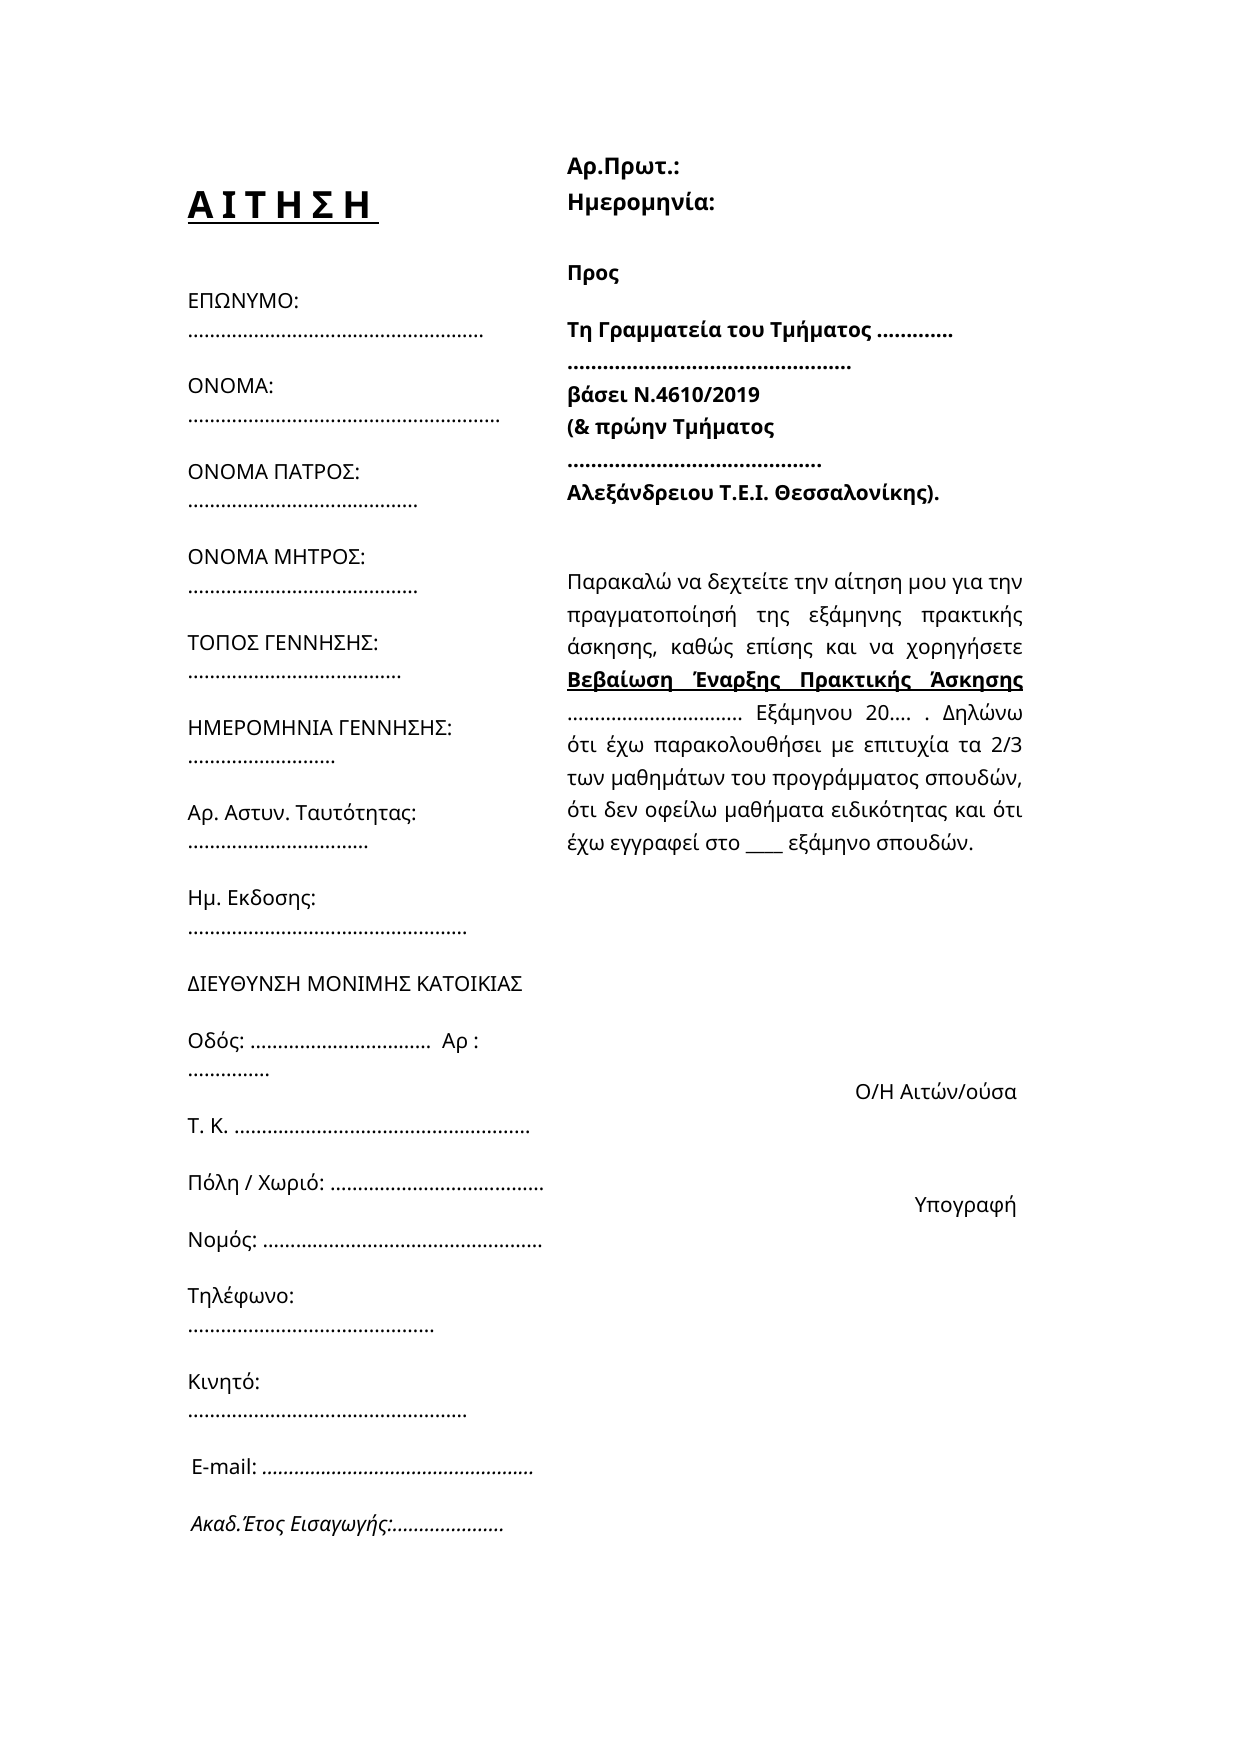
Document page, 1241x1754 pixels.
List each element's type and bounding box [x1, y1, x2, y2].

table_header [176, 150, 556, 1564]
table_header [556, 150, 1041, 1564]
